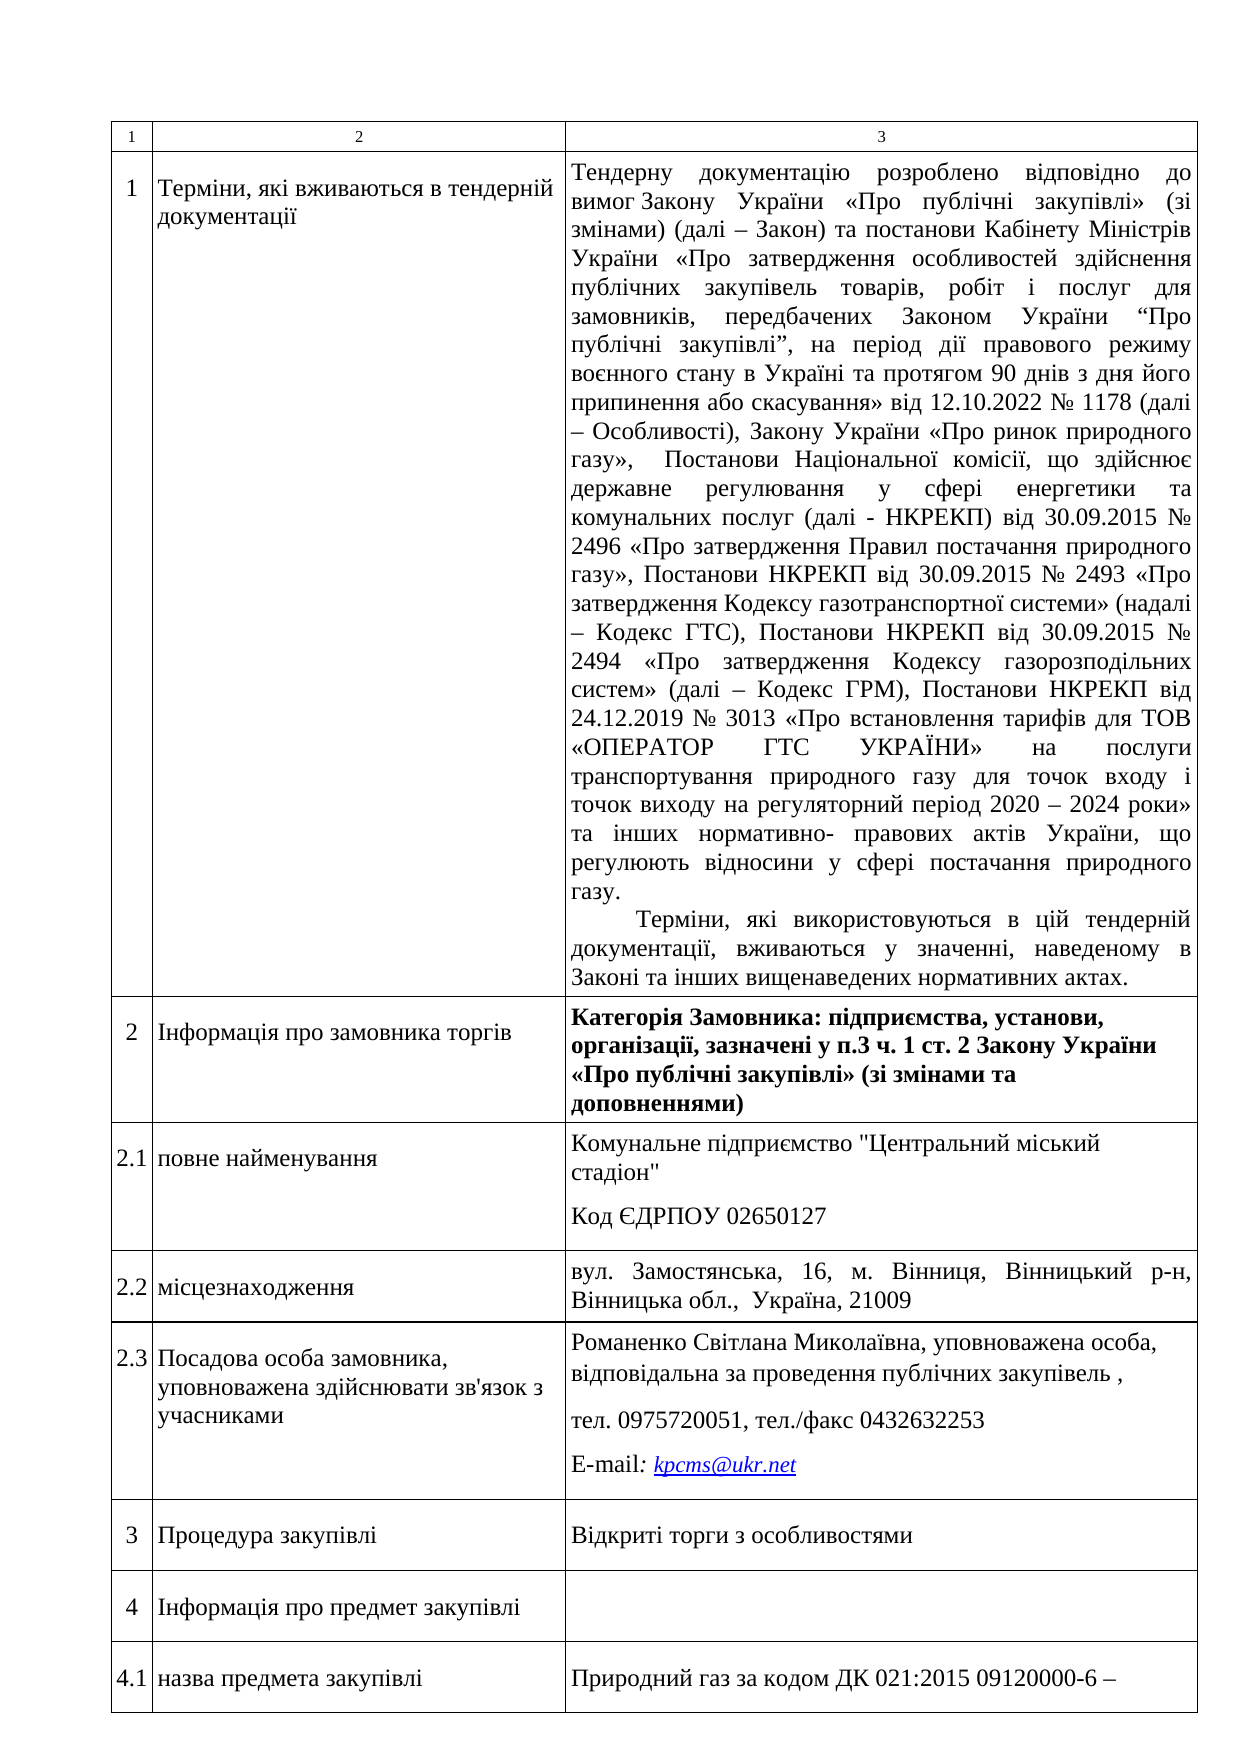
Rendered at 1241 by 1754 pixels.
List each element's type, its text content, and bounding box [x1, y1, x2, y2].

table_cell Посадова особа замовника, уповноважена здійснювати зв'язок з учасниками [153, 1323, 565, 1499]
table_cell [153, 1642, 565, 1712]
table_cell Романенко Світлана Миколаївна, уповноважена особа, відповідальна за проведення публічних закупівель , тел. 0975720051, тел./факс 0432632253 Е-mail: kpcms@ukr.net [566, 1323, 1197, 1499]
table_cell Комунальне підприємство "Центральний міський стадіон" Код ЄДРПОУ 02650127 [566, 1123, 1197, 1250]
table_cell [566, 1642, 1197, 1712]
table_cell Терміни, які вживаються в тендерній документації [153, 152, 565, 996]
table_cell 2.2 [112, 1251, 152, 1321]
table_cell 3 [112, 1500, 152, 1570]
table_cell Інформація про замовника торгів [153, 997, 565, 1122]
table_cell 1 [112, 152, 152, 996]
table_cell Інформація про предмет закупівлі [153, 1571, 565, 1641]
table_cell 1 [112, 122, 152, 151]
table_cell місцезнаходження [153, 1251, 565, 1321]
table_cell вул. Замостянська, 16, м. Вінниця, Вінницький р-н, Вінницька обл., Україна, 21009 [566, 1251, 1197, 1321]
table_cell Відкриті торги з особливостями [566, 1500, 1197, 1570]
table_cell 4 [112, 1571, 152, 1641]
table_cell 2.3 [112, 1323, 152, 1499]
table_cell Тендерну документацію розроблено відповідно до вимог Закону України «Про публічні закупівлі» (зі змінами) (далі – Закон) та постанови Кабінету Міністрів України «Про затвердження особливостей здійснення публічних закупівель товарів, робіт і послуг для замовників, передбачених Законом України “Про публічні закупівлі”, на період дії правового режиму воєнного стану в Україні та протягом 90 днів з дня його припинення або скасування» від 12.10.2022 № 1178 (далі – Особливості), Закону України «Про ринок природного газу», Постанови Національної комісії, що здійснює державне регулювання у сфері енергетики та комунальних послуг (далі - НКРЕКП) від 30.09.2015 № 2496 «Про затвердження Правил постачання природного газу», Постанови НКРЕКП від 30.09.2015 № 2493 «Про затвердження Кодексу газотранспортної системи» (надалі – Кодекс ГТС), Постанови НКРЕКП від 30.09.2015 № 2494 «Про затвердження Кодексу газорозподільних систем» (далі – Кодекс ГРМ), Постанови НКРЕКП від 24.12.2019 № 3013 «Про встановлення тарифів для ТОВ «ОПЕРАТОР ГТС УКРАЇНИ» на послуги транспортування природного газу для точок входу і точок виходу на регуляторний період 2020 – 2024 роки» та інших нормативно- правових актів України, що регулюють відносини у сфері постачання природного газу. Терміни, які використовуються в цій тендерній документації, вживаються у значенні, наведеному в Законі та інших вищенаведених нормативних актах. [566, 152, 1197, 996]
table_cell Категорія Замовника: підприємства, установи, організації, зазначені у п.3 ч. 1 ст. 2 Закону України «Про публічні закупівлі» (зі змінами та доповненнями) [566, 997, 1197, 1122]
table_cell 2.1 [112, 1123, 152, 1250]
table_cell 2 [112, 997, 152, 1122]
table_cell 4.1 [112, 1642, 152, 1712]
table_cell Процедура закупівлі [153, 1500, 565, 1570]
table_cell повне найменування [153, 1123, 565, 1250]
table_cell 3 [566, 122, 1197, 151]
table_cell [566, 1571, 1197, 1641]
table_cell 2 [153, 122, 565, 151]
